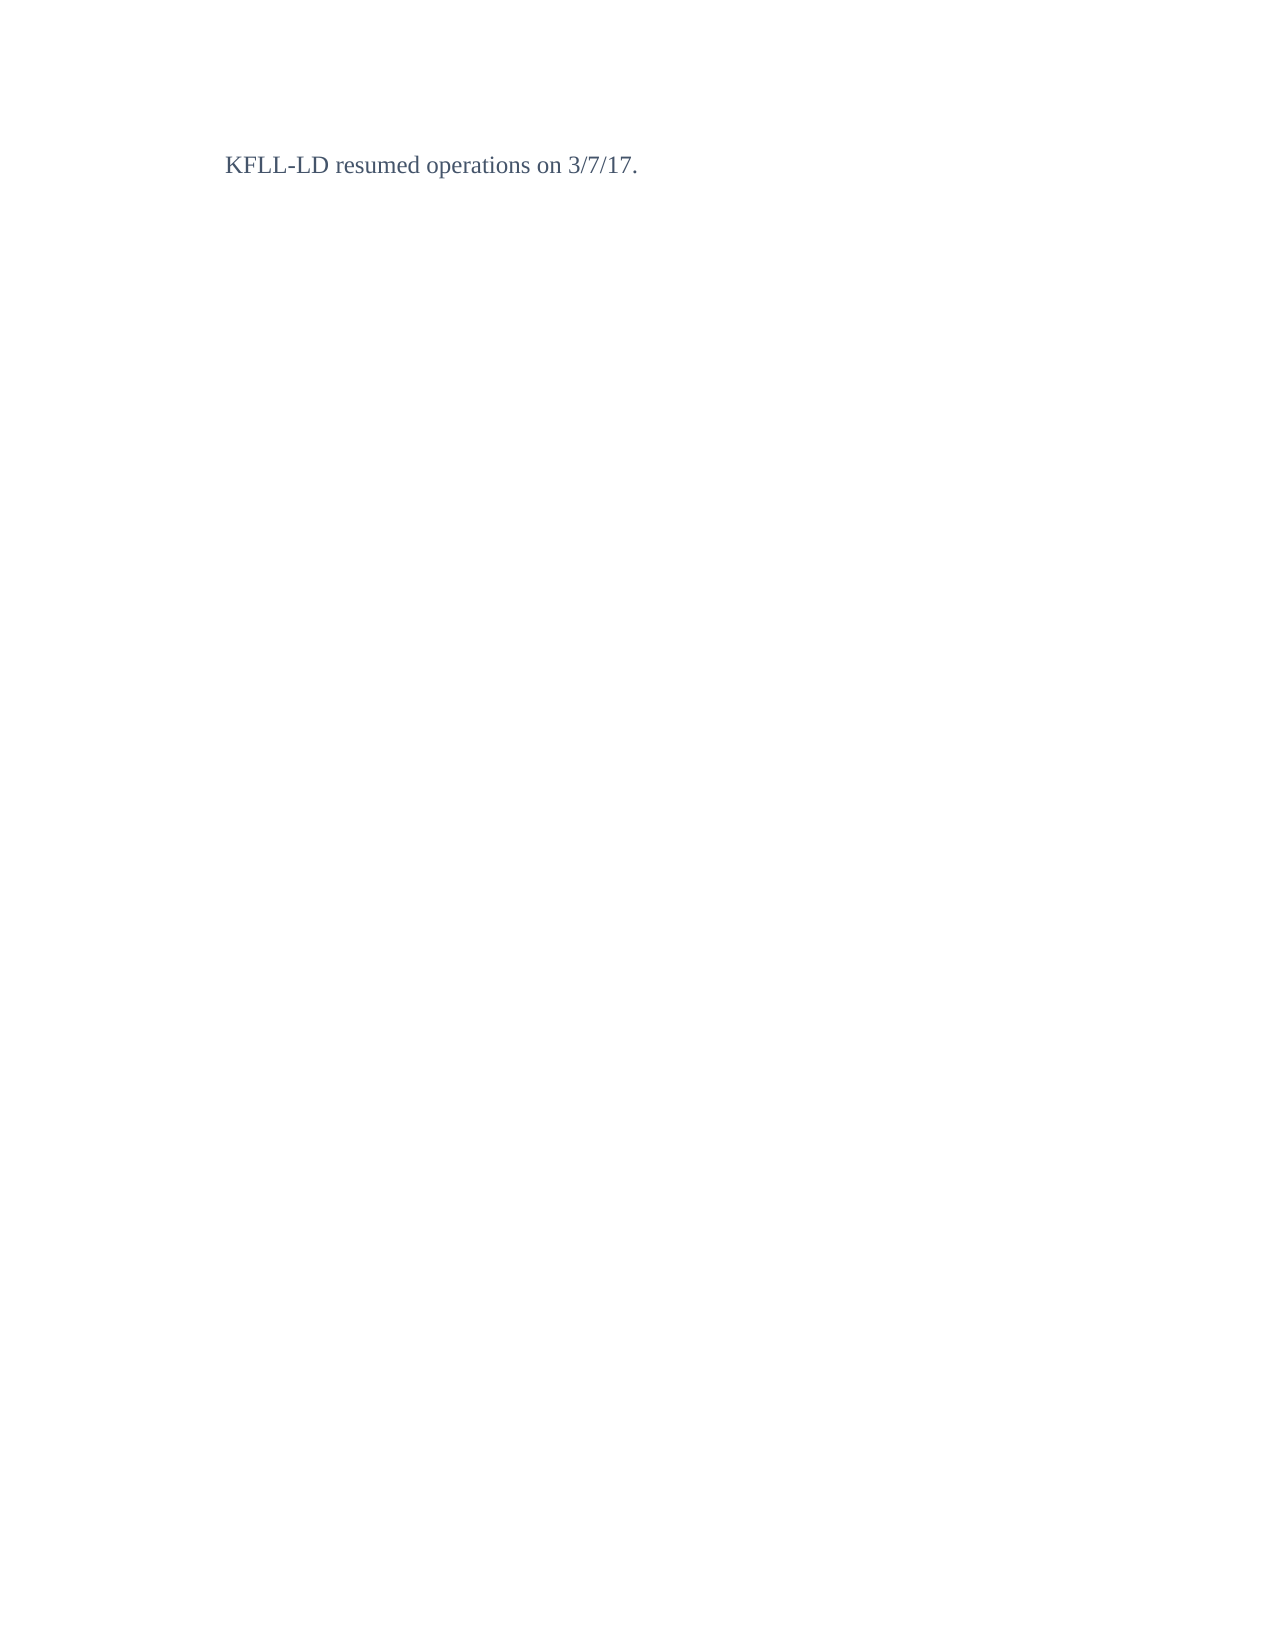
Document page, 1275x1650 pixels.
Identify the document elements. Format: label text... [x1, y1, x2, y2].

list KFLL-LD resumed operations on 3/7/17. [225, 150, 1125, 179]
